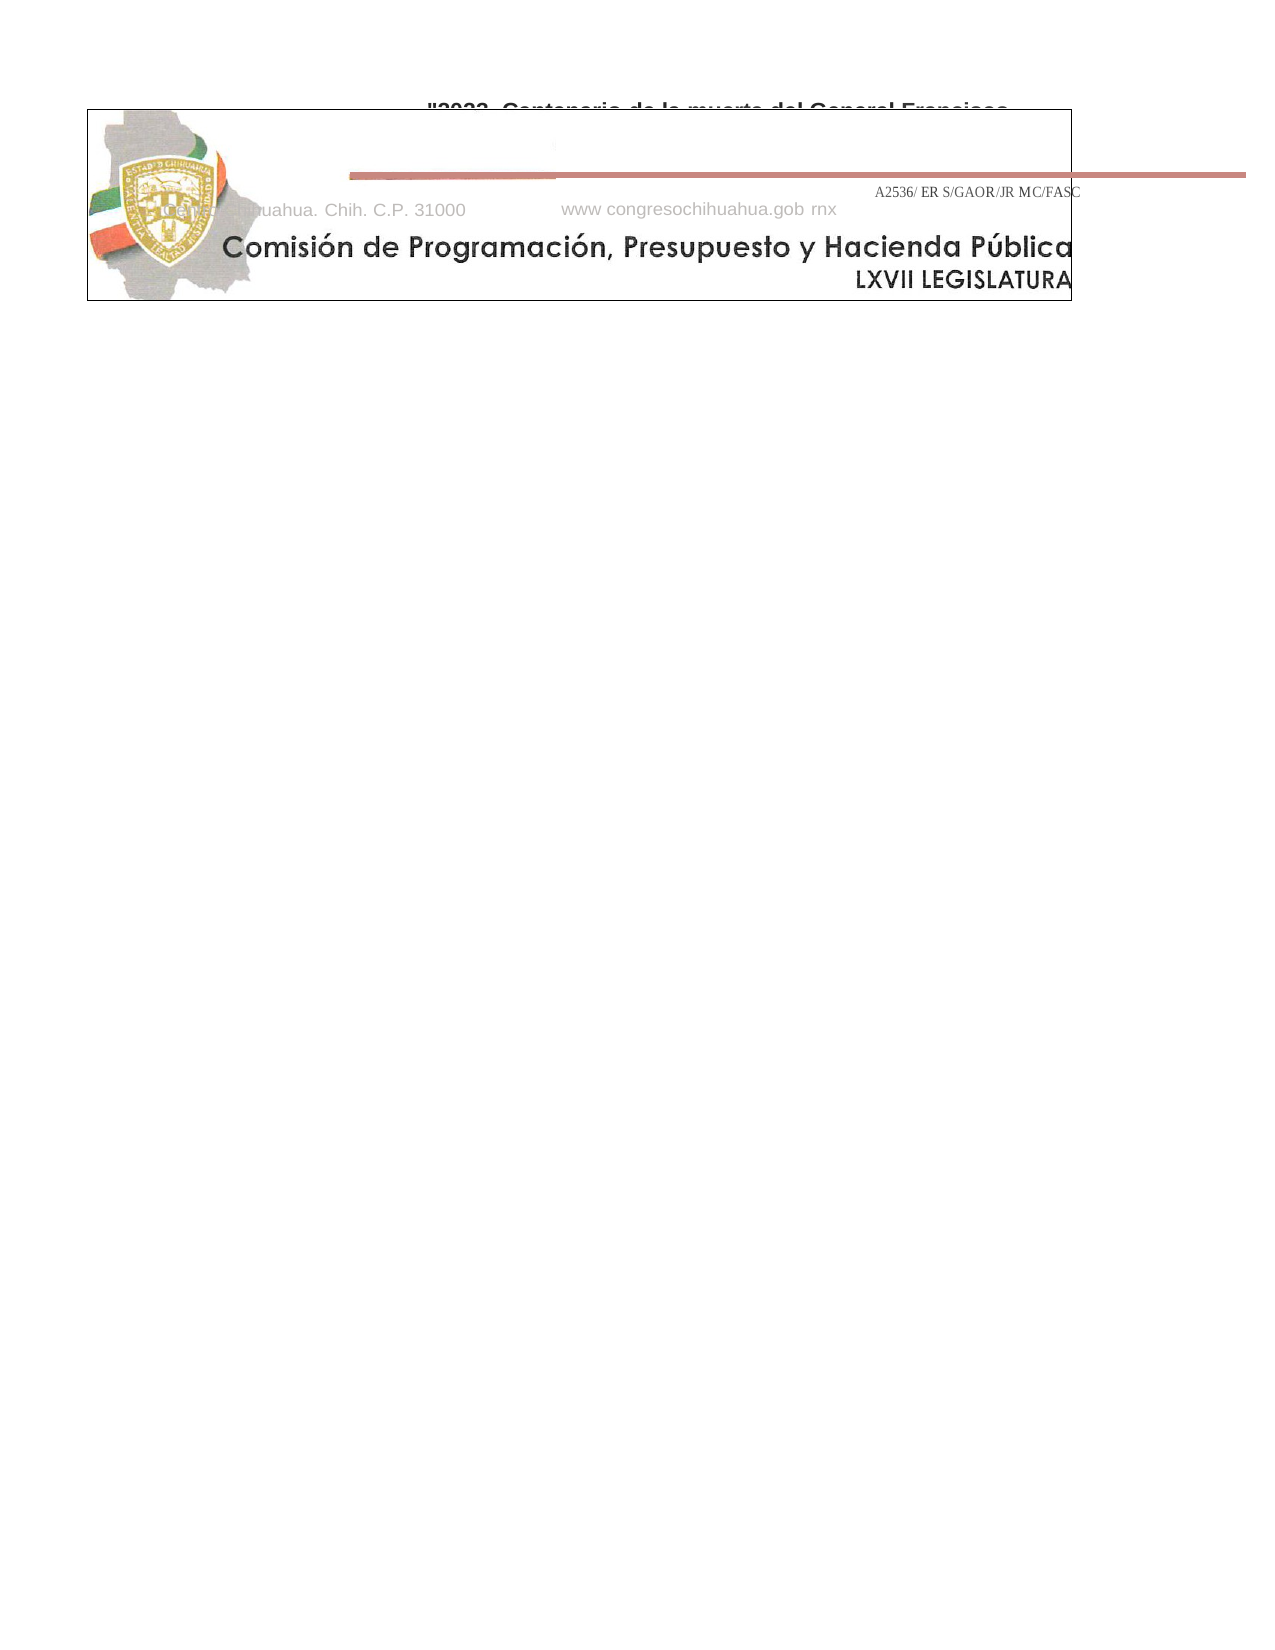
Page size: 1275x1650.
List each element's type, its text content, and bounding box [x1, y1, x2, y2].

picture [88, 110, 1071, 300]
text A2536/ ER S/GAOR/JR MC/FASC [874, 183, 1096, 201]
text Centro Chihuahua. Chih. C.P. 31000 [163, 201, 467, 220]
text www congresochihuahua.gob rnx [561, 201, 1096, 219]
